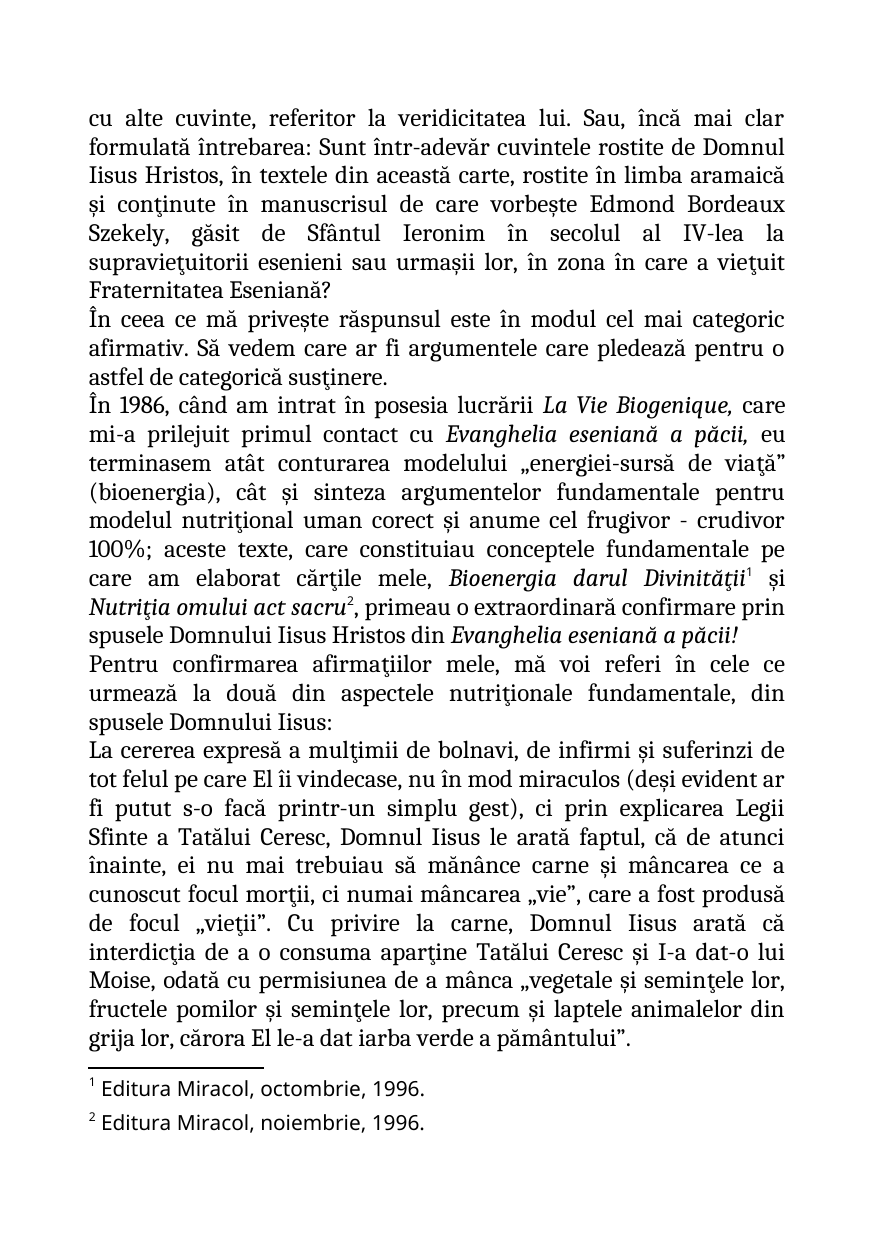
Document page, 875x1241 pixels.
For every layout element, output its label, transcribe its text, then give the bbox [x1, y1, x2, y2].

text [88, 104, 786, 305]
text Pentru confirmarea afirmaţiilor mele, mă voi referi în cele ce urmează la două din aspectele nutriţionale fundamentale, din spusele Domnului Iisus: [88, 650, 786, 736]
text În ceea ce mă priveşte răspunsul este în modul cel mai categoric afirmativ. Să vedem care ar fi argumentele care pledează pentru o astfel de categorică susţinere. [88, 305, 786, 391]
text În 1986, când am intrat în posesia lucrării La Vie Biogenique, care mi-a prilejuit primul contact cu Evanghelia eseniană a păcii, eu terminasem atât conturarea modelului „energiei-sursă de viaţă” (bioenergia), cât şi sinteza argumentelor fundamentale pentru modelul nutriţional uman corect şi anume cel frugivor - crudivor 100%; aceste texte, care constituiau conceptele fundamentale pe care am elaborat cărţile mele, Bioenergia darul Divinităţii şi Nutriţia omului act sacru, primeau o extraordinară confirmare prin spusele Domnului Iisus Hristos din Evanghelia eseniană a păcii! [88, 391, 786, 650]
text La cererea expresă a mulţimii de bolnavi, de infirmi şi suferinzi de tot felul pe care El îi vindecase, nu în mod miraculos (deşi evident ar fi putut s-o facă printr-un simplu gest), ci prin explicarea Legii Sfinte a Tatălui Ceresc, Domnul Iisus le arată faptul, că de atunci înainte, ei nu mai trebuiau să mănânce carne şi mâncarea ce a cunoscut focul morţii, ci numai mâncarea „vie”, care a fost produsă de focul „vieţii”. Cu privire la carne, Domnul Iisus arată că interdicţia de a o consuma aparţine Tatălui Ceresc şi I-a dat-o lui Moise, odată cu permisiunea de a mânca „vegetale şi seminţele lor, fructele pomilor şi seminţele lor, precum şi laptele animalelor din grija lor, cărora El le-a dat iarba verde a pământului”. [88, 736, 786, 1052]
